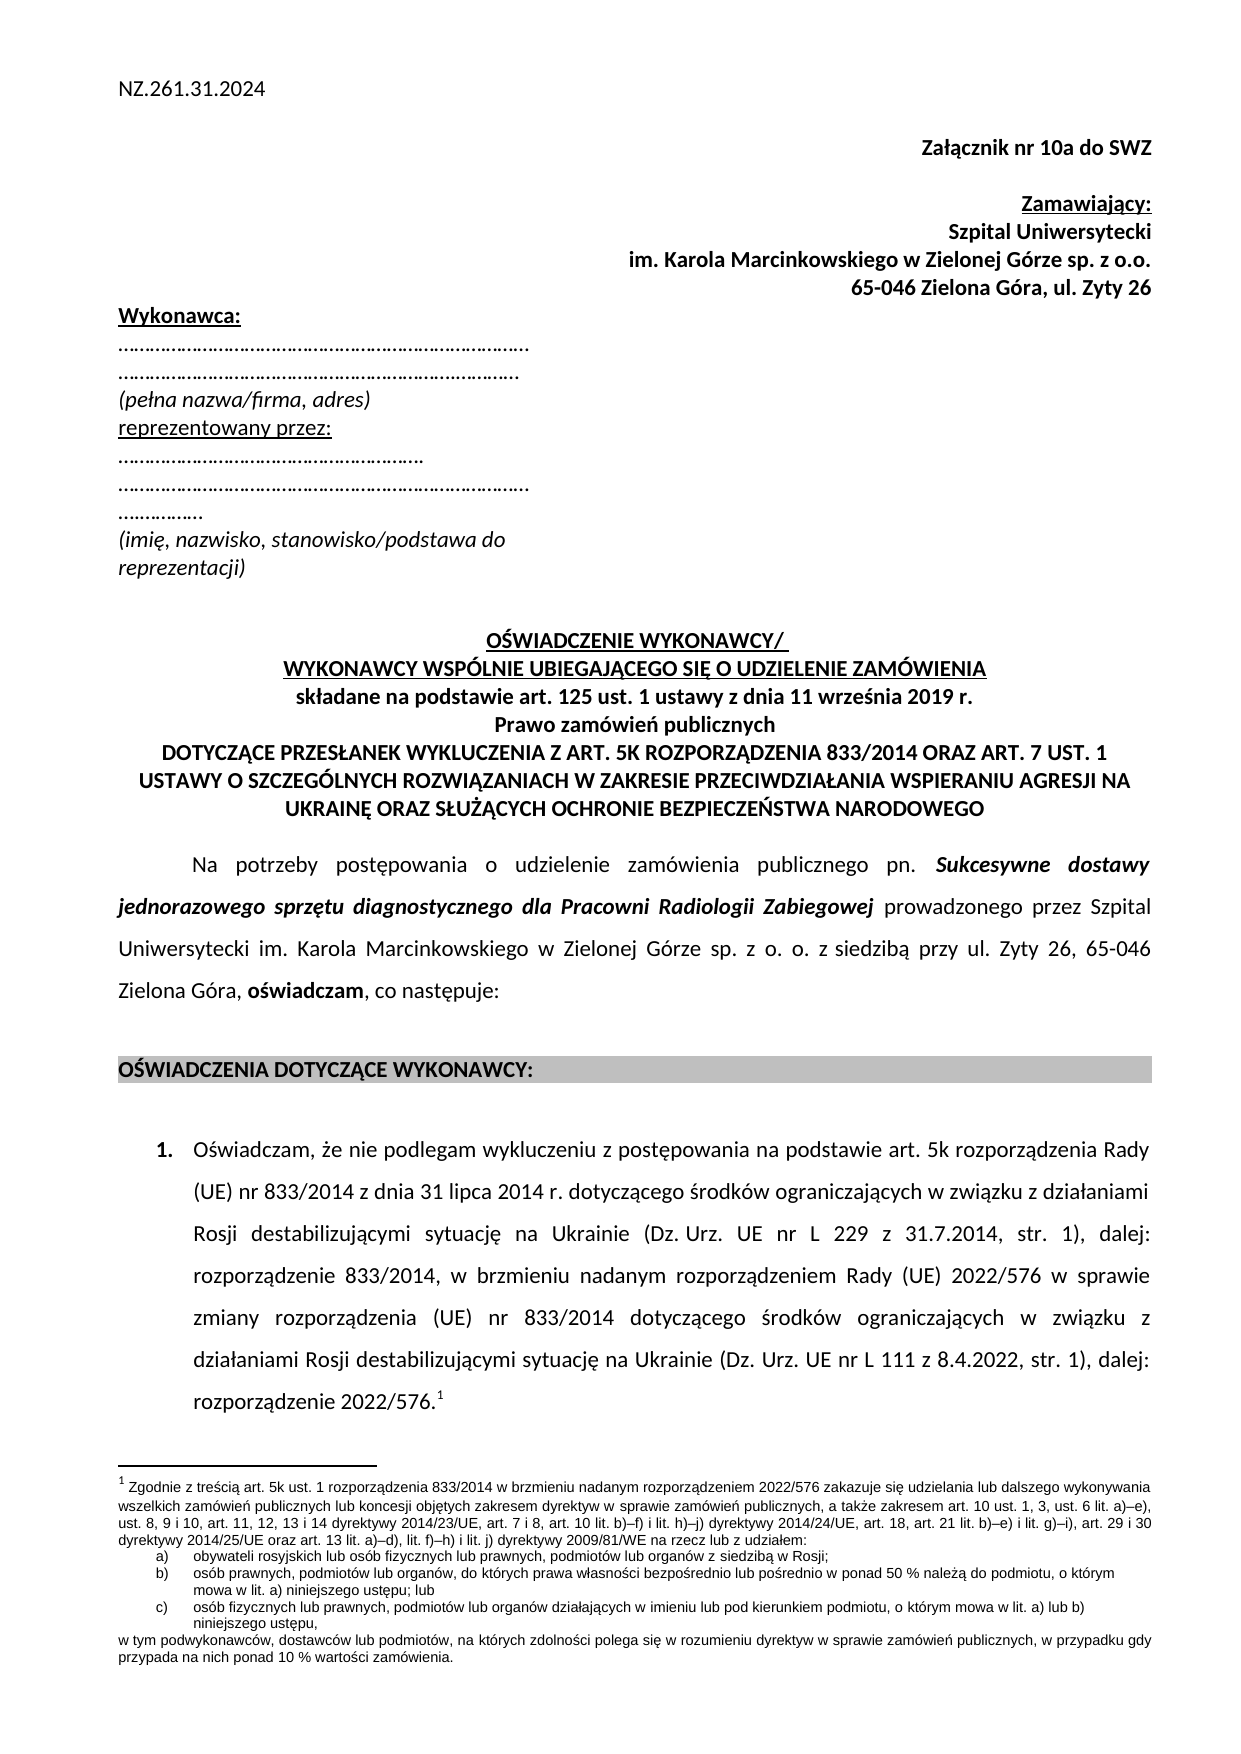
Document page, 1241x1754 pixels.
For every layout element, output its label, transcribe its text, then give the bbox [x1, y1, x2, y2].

text Wykonawca: [118, 301, 1152, 329]
text (pełna nazwa/firma, adres) [118, 385, 531, 413]
text reprezentowany przez: [118, 413, 1152, 441]
text składane na podstawie art. 125 ust. 1 ustawy z dnia 11 września 2019 r. [118, 682, 1152, 710]
text Prawo zamówień publicznych [118, 710, 1152, 738]
text 65-046 Zielona Góra, ul. Zyty 26 [656, 273, 1152, 301]
text OŚWIADCZENIE WYKONAWCY/ [118, 626, 1152, 654]
text WYKONAWCY WSPÓLNIE UBIEGAJĄCEGO SIĘ O UDZIELENIE ZAMÓWIENIA [118, 654, 1152, 682]
text Na potrzeby postępowania o udzielenie zamówienia publicznego pn. Sukcesywne dostawy jednorazowego sprzętu diagnostycznego dla Pracowni Radiologii Zabiegowej prowadzonego przez Szpital Uniwersytecki im. Karola Marcinkowskiego w Zielonej Górze sp. z o. o. z siedzibą przy ul. Zyty 26, 65-046 Zielona Góra, oświadczam, co następuje: [118, 850, 1152, 1004]
text Załącznik nr 10a do SWZ [664, 133, 1152, 161]
text Zamawiający: [664, 189, 1152, 217]
text im. Karola Marcinkowskiego w Zielonej Górze sp. z o.o. [118, 245, 1152, 273]
text DOTYCZĄCE PRZESŁANEK WYKLUCZENIA Z ART. 5K ROZPORZĄDZENIA 833/2014 ORAZ ART. 7 UST. 1 USTAWY o szczególnych rozwiązaniach w zakresie przeciwdziałania wspieraniu agresji na Ukrainę oraz służących ochronie bezpieczeństwa narodowego [118, 738, 1152, 822]
text (imię, nazwisko, stanowisko/podstawa do reprezentacji) [118, 525, 531, 581]
text OŚWIADCZENIA DOTYCZĄCE WYKONAWCY: [118, 1056, 1152, 1083]
text …………………………………………………………………………………………………………………………….………… [118, 329, 531, 385]
text Szpital Uniwersytecki [664, 217, 1152, 245]
list Oświadczam, że nie podlegam wykluczeniu z postępowania na podstawie art. 5k rozporządzenia Rady (UE) nr 833/2014 z dnia 31 lipca 2014 r. dotyczącego środków ograniczających w związku z działaniami Rosji destabilizującymi sytuację na Ukrainie (Dz. Urz. UE nr L 229 z 31.7.2014, str. 1), dalej: rozporządzenie 833/2014, w brzmieniu nadanym rozporządzeniem Rady (UE) 2022/576 w sprawie zmiany rozporządzenia (UE) nr 833/2014 dotyczącego środków ograniczających w związku z działaniami Rosji destabilizującymi sytuację na Ukrainie (Dz. Urz. UE nr L 111 z 8.4.2022, str. 1), dalej: rozporządzenie 2022/576. [156, 1135, 1152, 1415]
text ………………………………………………….……………………………………………………………………….………… [118, 441, 531, 525]
